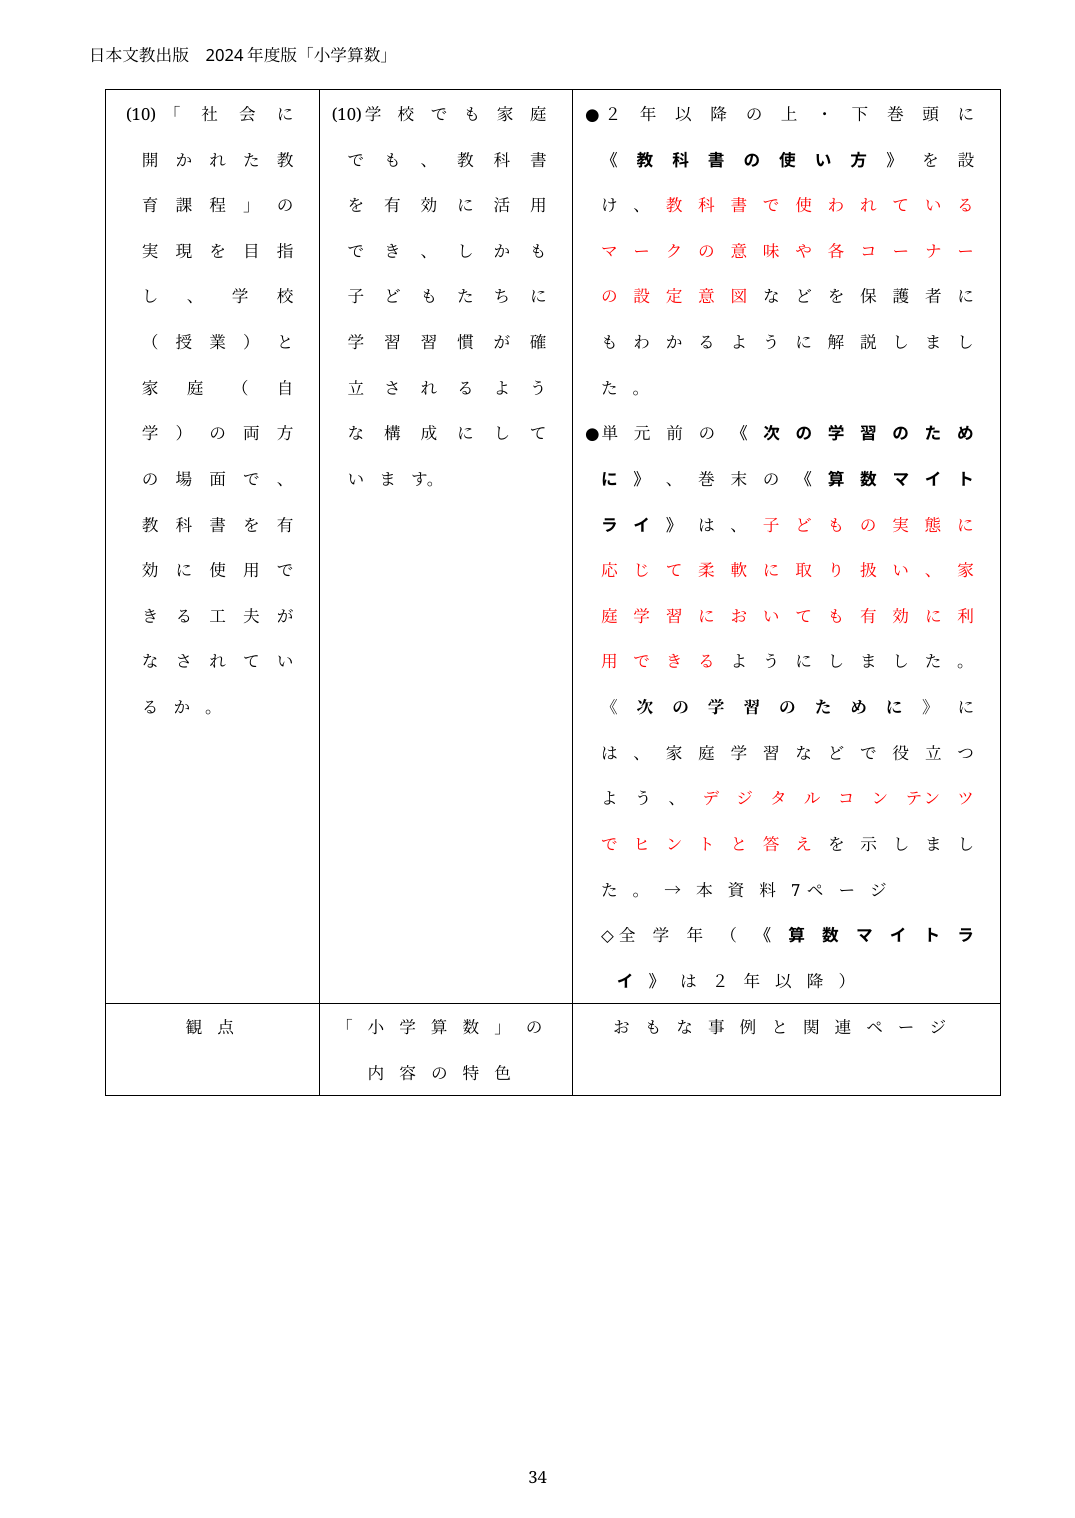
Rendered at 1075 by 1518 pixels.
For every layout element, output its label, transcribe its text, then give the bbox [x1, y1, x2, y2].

table_cell おもな事例と関連ページ [573, 1004, 1000, 1095]
table_cell ●２年以降の上・下巻頭に《教科書の使い方》を設け、教科書で使われているマークの意味や各コーナーの設定意図などを保護者にもわかるように解説しました。 ●単元前の《次の学習のために》、巻末の《算数マイトライ》は、子どもの実態に応じて柔軟に取り扱い、家庭学習においても有効に利用できるようにしました。《次の学習のために》には、家庭学習などで役立つよう、デジタルコンテンツでヒントと答えを示しました。→本資料7ページ ◇全学年（《算数マイトライ》は２年以降） [573, 90, 1000, 1003]
table_cell (10)学校でも家庭でも、教科書を有効に活用でき、しかも子どもたちに学習習慣が確立されるような構成にしています。 [320, 90, 572, 1003]
table_cell 「小学算数」の内容の特色 [320, 1004, 572, 1095]
table_cell 観点 [106, 1004, 319, 1095]
table_cell (10)「社会に開かれた教育課程」の実現を目指し、学校（授業）と家庭（自学）の両方の場面で、教科書を有効に使用できる工夫がなされているか。 [106, 90, 319, 1003]
